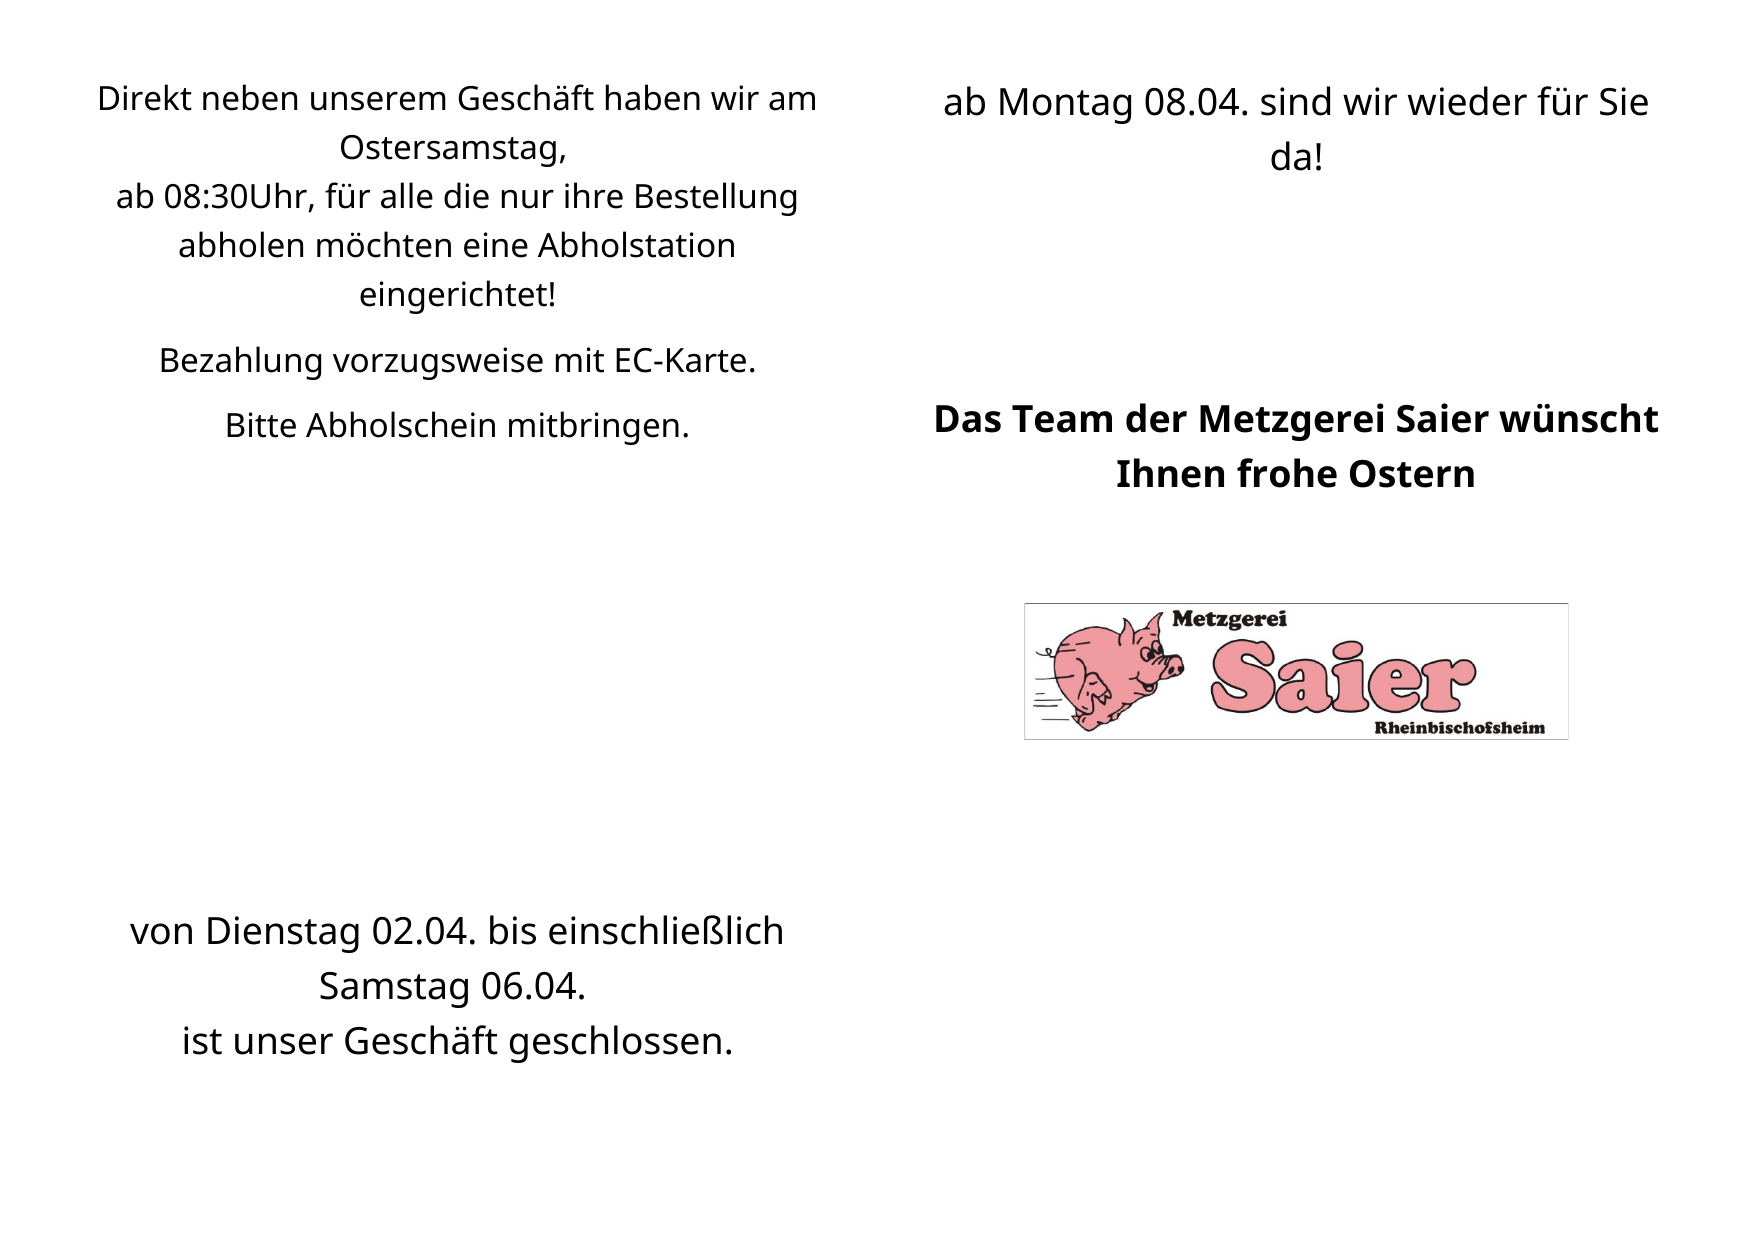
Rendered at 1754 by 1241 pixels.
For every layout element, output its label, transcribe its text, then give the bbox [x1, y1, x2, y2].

text Bitte Abholschein mitbringen. [75, 402, 840, 447]
text von Dienstag 02.04. bis einschließlich Samstag 06.04. ist unser Geschäft geschlossen. ab Montag 08.04. sind wir wieder für Sie da! [75, 849, 840, 1066]
picture [1024, 603, 1569, 740]
text Bezahlung vorzugsweise mit EC-Karte. [75, 336, 840, 382]
text Direkt neben unserem Geschäft haben wir am Ostersamstag, ab 08:30Uhr, für alle die nur ihre Bestellung abholen möchten eine Abholstation eingerichtet! [75, 75, 840, 316]
text Das Team der Metzgerei Saier wünscht Ihnen frohe Ostern [914, 393, 1679, 499]
text von Dienstag 02.04. bis einschließlich Samstag 06.04. ist unser Geschäft geschlossen. ab Montag 08.04. sind wir wieder für Sie da! [914, 75, 1679, 181]
